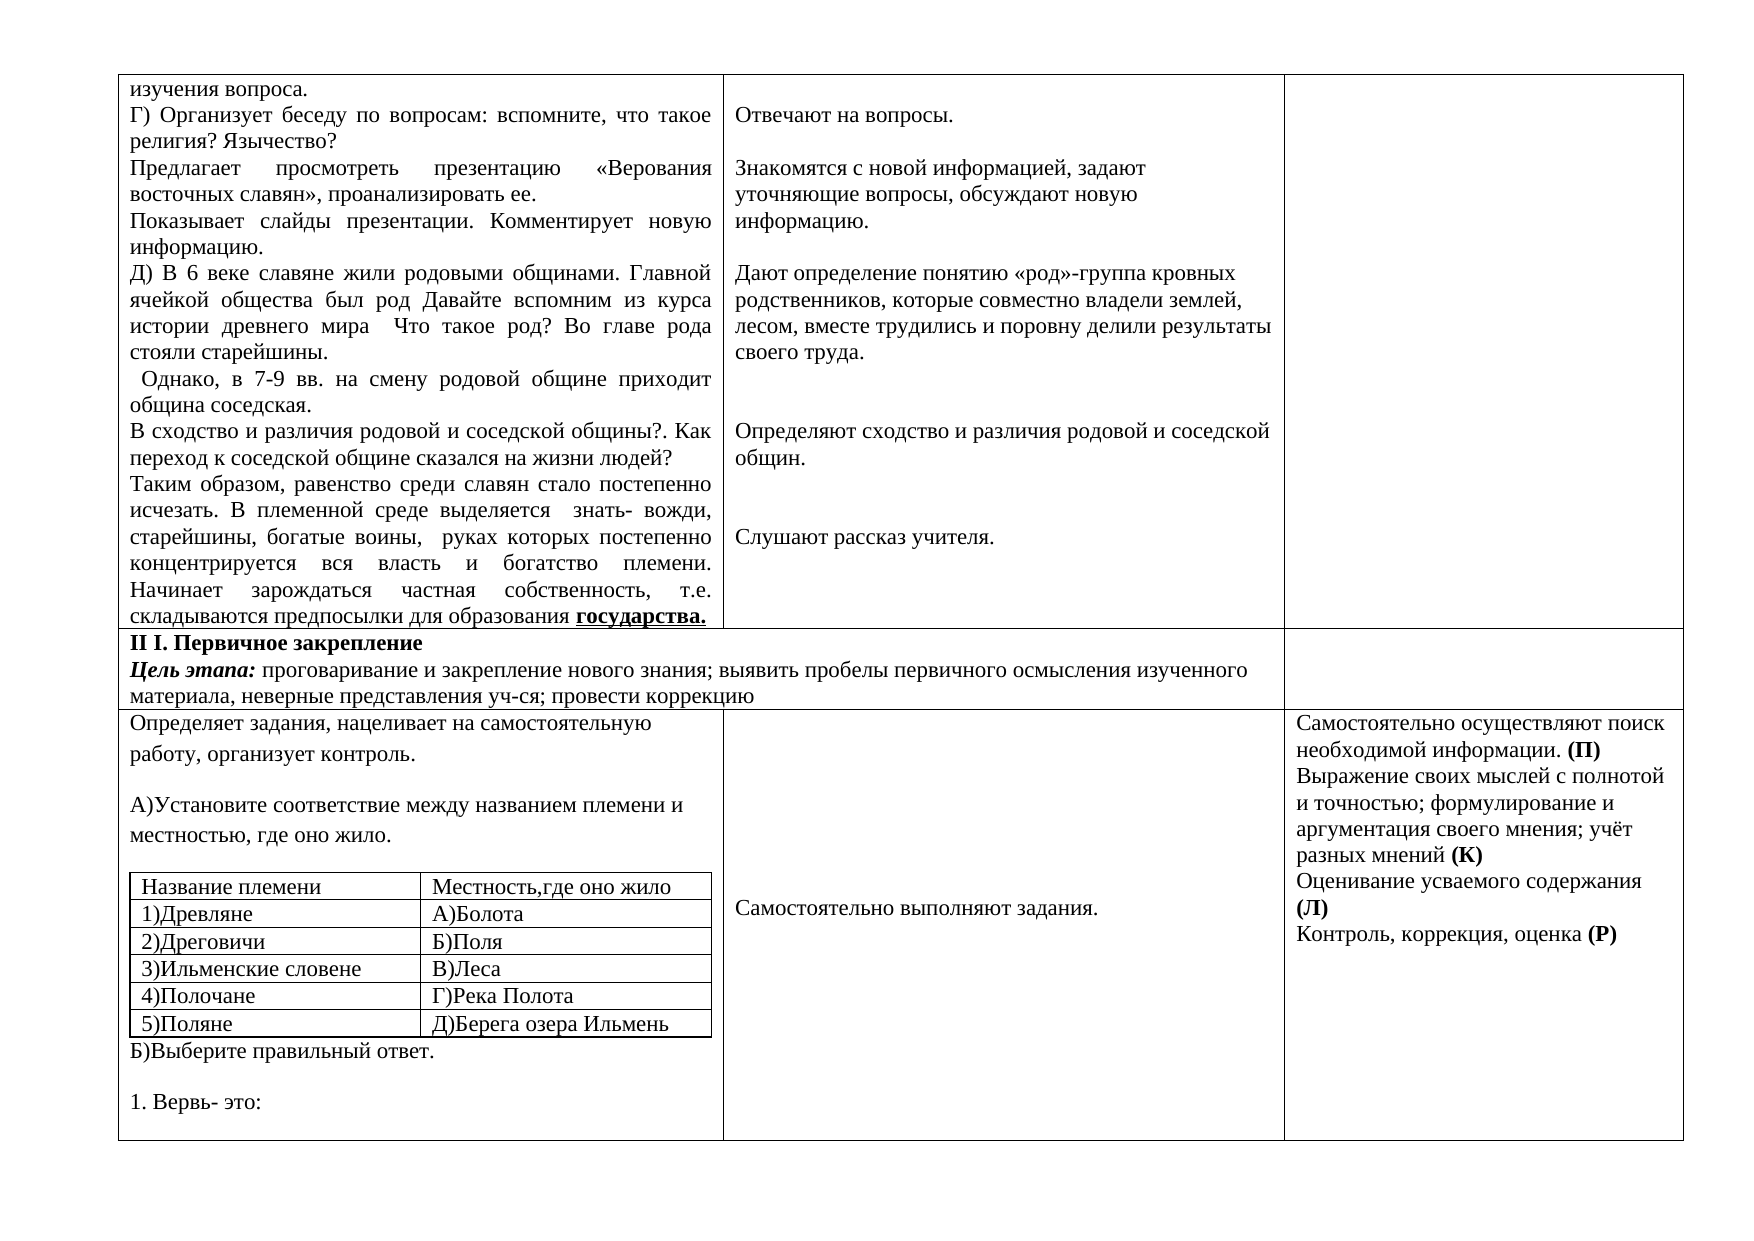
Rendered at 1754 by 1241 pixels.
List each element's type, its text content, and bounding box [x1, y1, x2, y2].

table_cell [724, 75, 1284, 628]
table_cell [119, 710, 723, 1139]
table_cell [724, 710, 1284, 1139]
table_cell [1285, 629, 1683, 708]
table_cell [1285, 75, 1683, 628]
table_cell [119, 75, 723, 628]
table_cell II I. Первичное закрепление Цель этапа: проговаривание и закрепление нового знания; выявить пробелы первичного осмысления изученного материала, неверные представления уч-ся; провести коррекцию [119, 629, 1284, 708]
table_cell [1285, 710, 1683, 1139]
